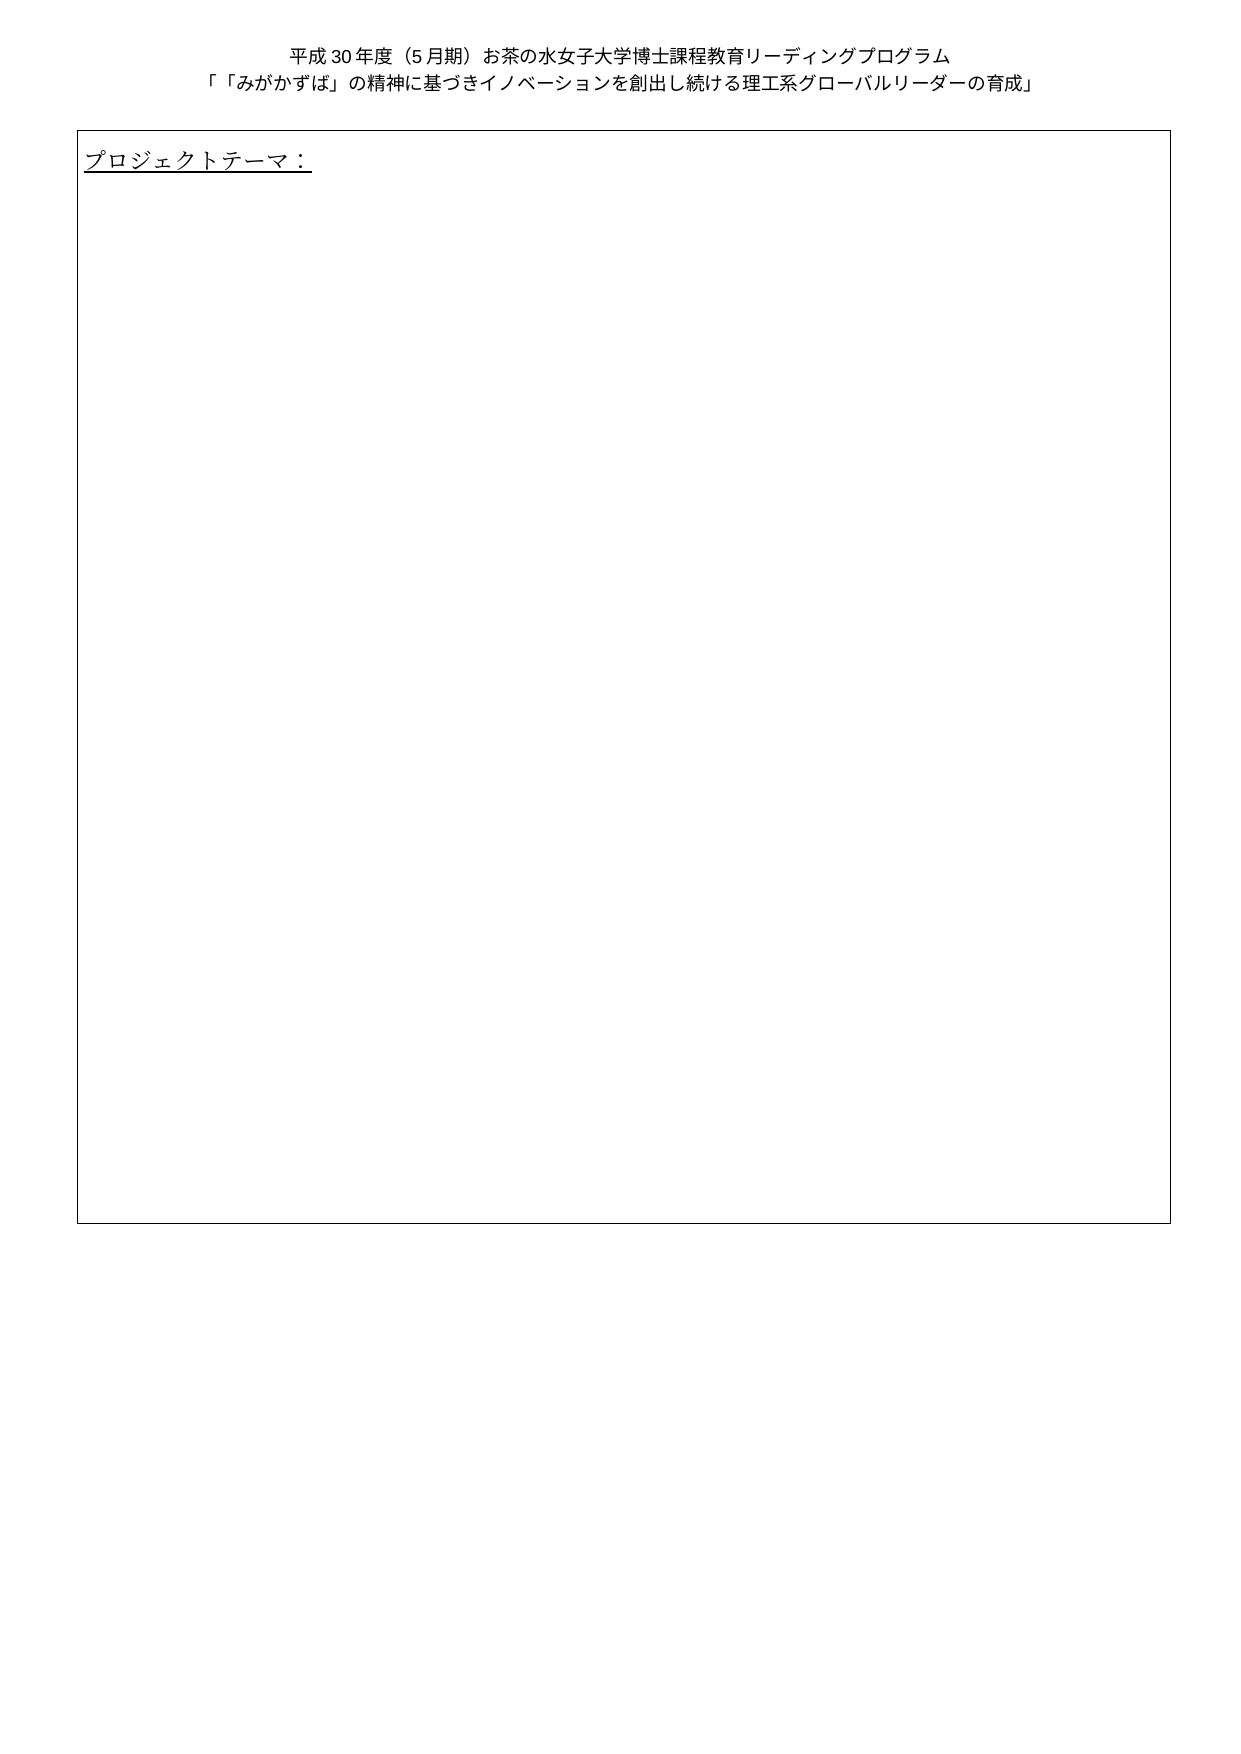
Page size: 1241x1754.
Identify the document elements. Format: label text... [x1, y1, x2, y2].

table_header プロジェクトテーマ： [78, 131, 1170, 1222]
